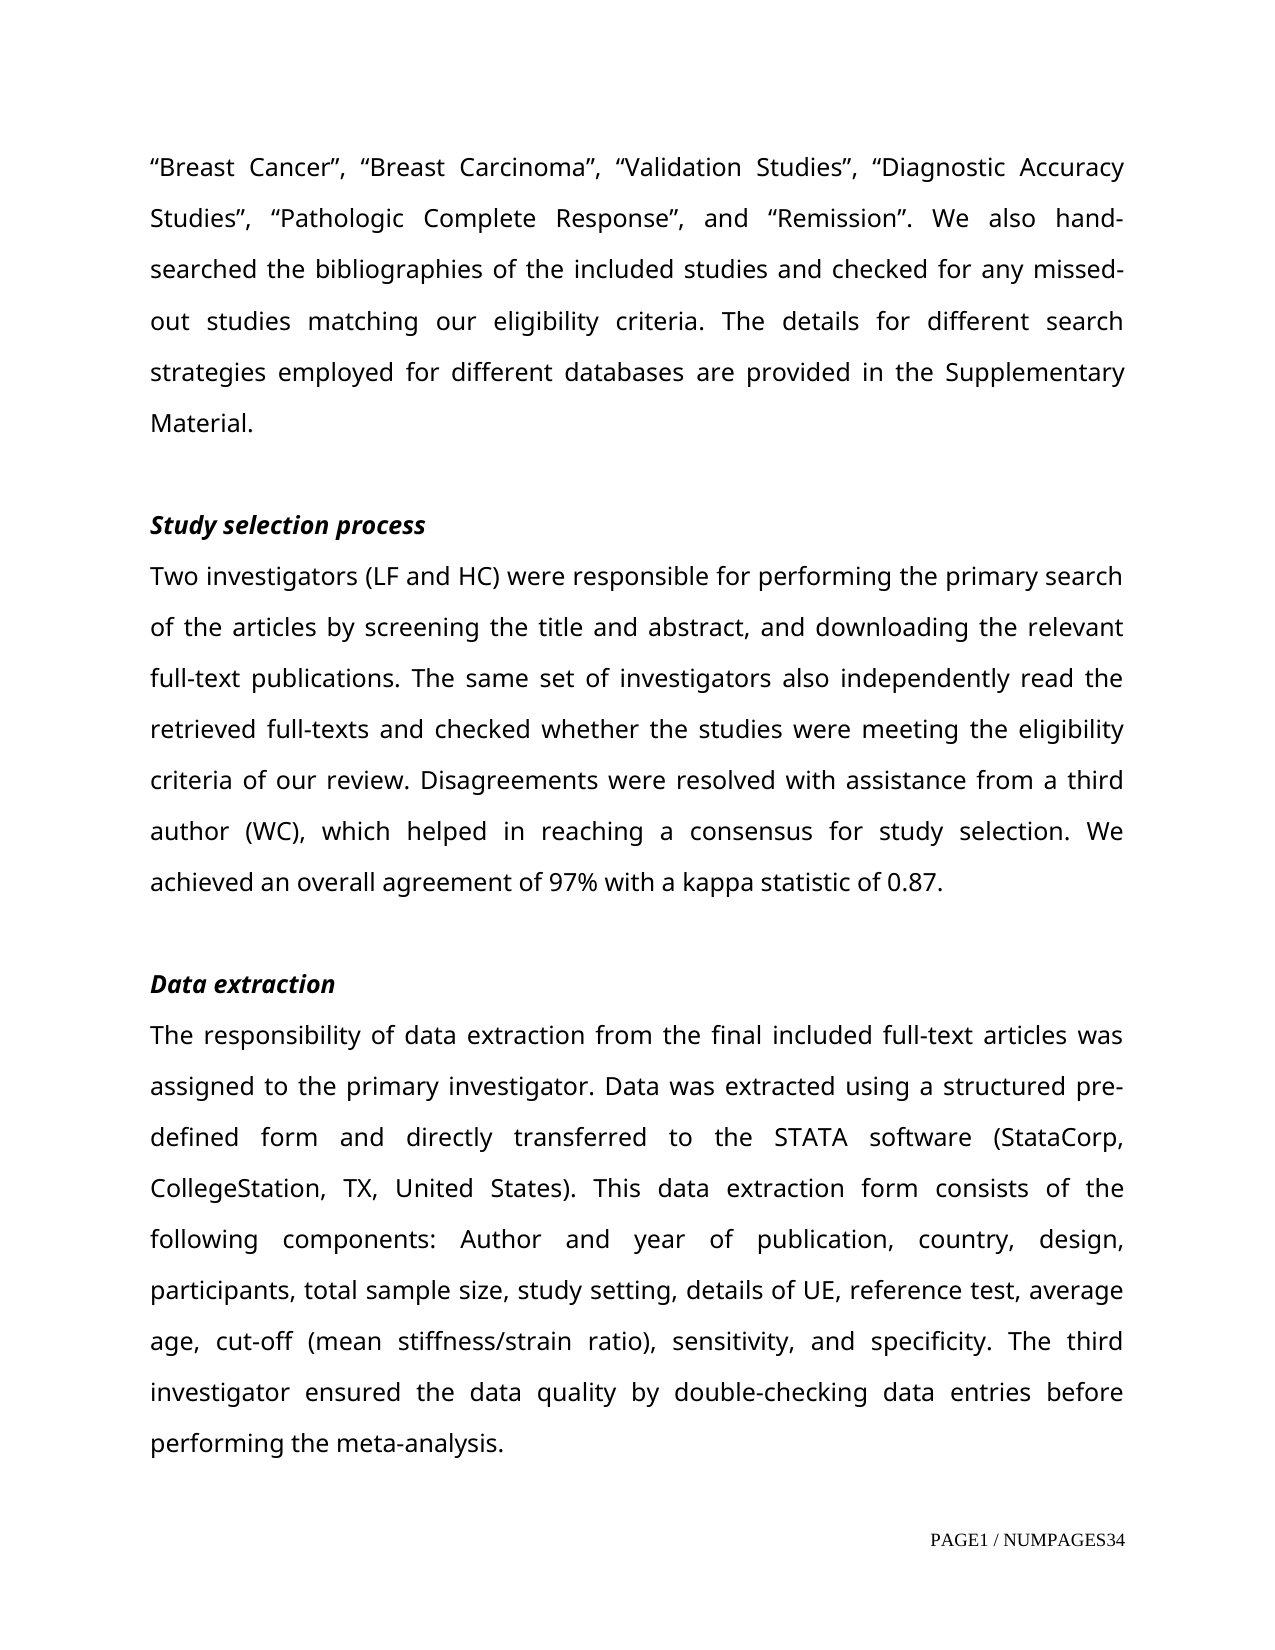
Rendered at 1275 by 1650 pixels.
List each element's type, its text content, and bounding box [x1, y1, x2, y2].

text Two investigators (LF and HC) were responsible for performing the primary search of the articles by screening the title and abstract, and downloading the relevant full-text publications. The same set of investigators also independently read the retrieved full-texts and checked whether the studies were meeting the eligibility criteria of our review. Disagreements were resolved with assistance from a third author (WC), which helped in reaching a consensus for study selection. We achieved an overall agreement of 97% with a kappa statistic of 0.87. [150, 558, 1125, 899]
text The responsibility of data extraction from the final included full-text articles was assigned to the primary investigator. Data was extracted using a structured pre-defined form and directly transferred to the STATA software (StataCorp, CollegeStation, TX, United States). This data extraction form consists of the following components: Author and year of publication, country, design, participants, total sample size, study setting, details of UE, reference test, average age, cut-off (mean stiffness/strain ratio), sensitivity, and specificity. The third investigator ensured the data quality by double-checking data entries before performing the meta-analysis. [150, 1018, 1125, 1460]
text Study selection process [150, 507, 1125, 541]
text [150, 150, 1125, 439]
text Data extraction [150, 967, 1125, 1001]
